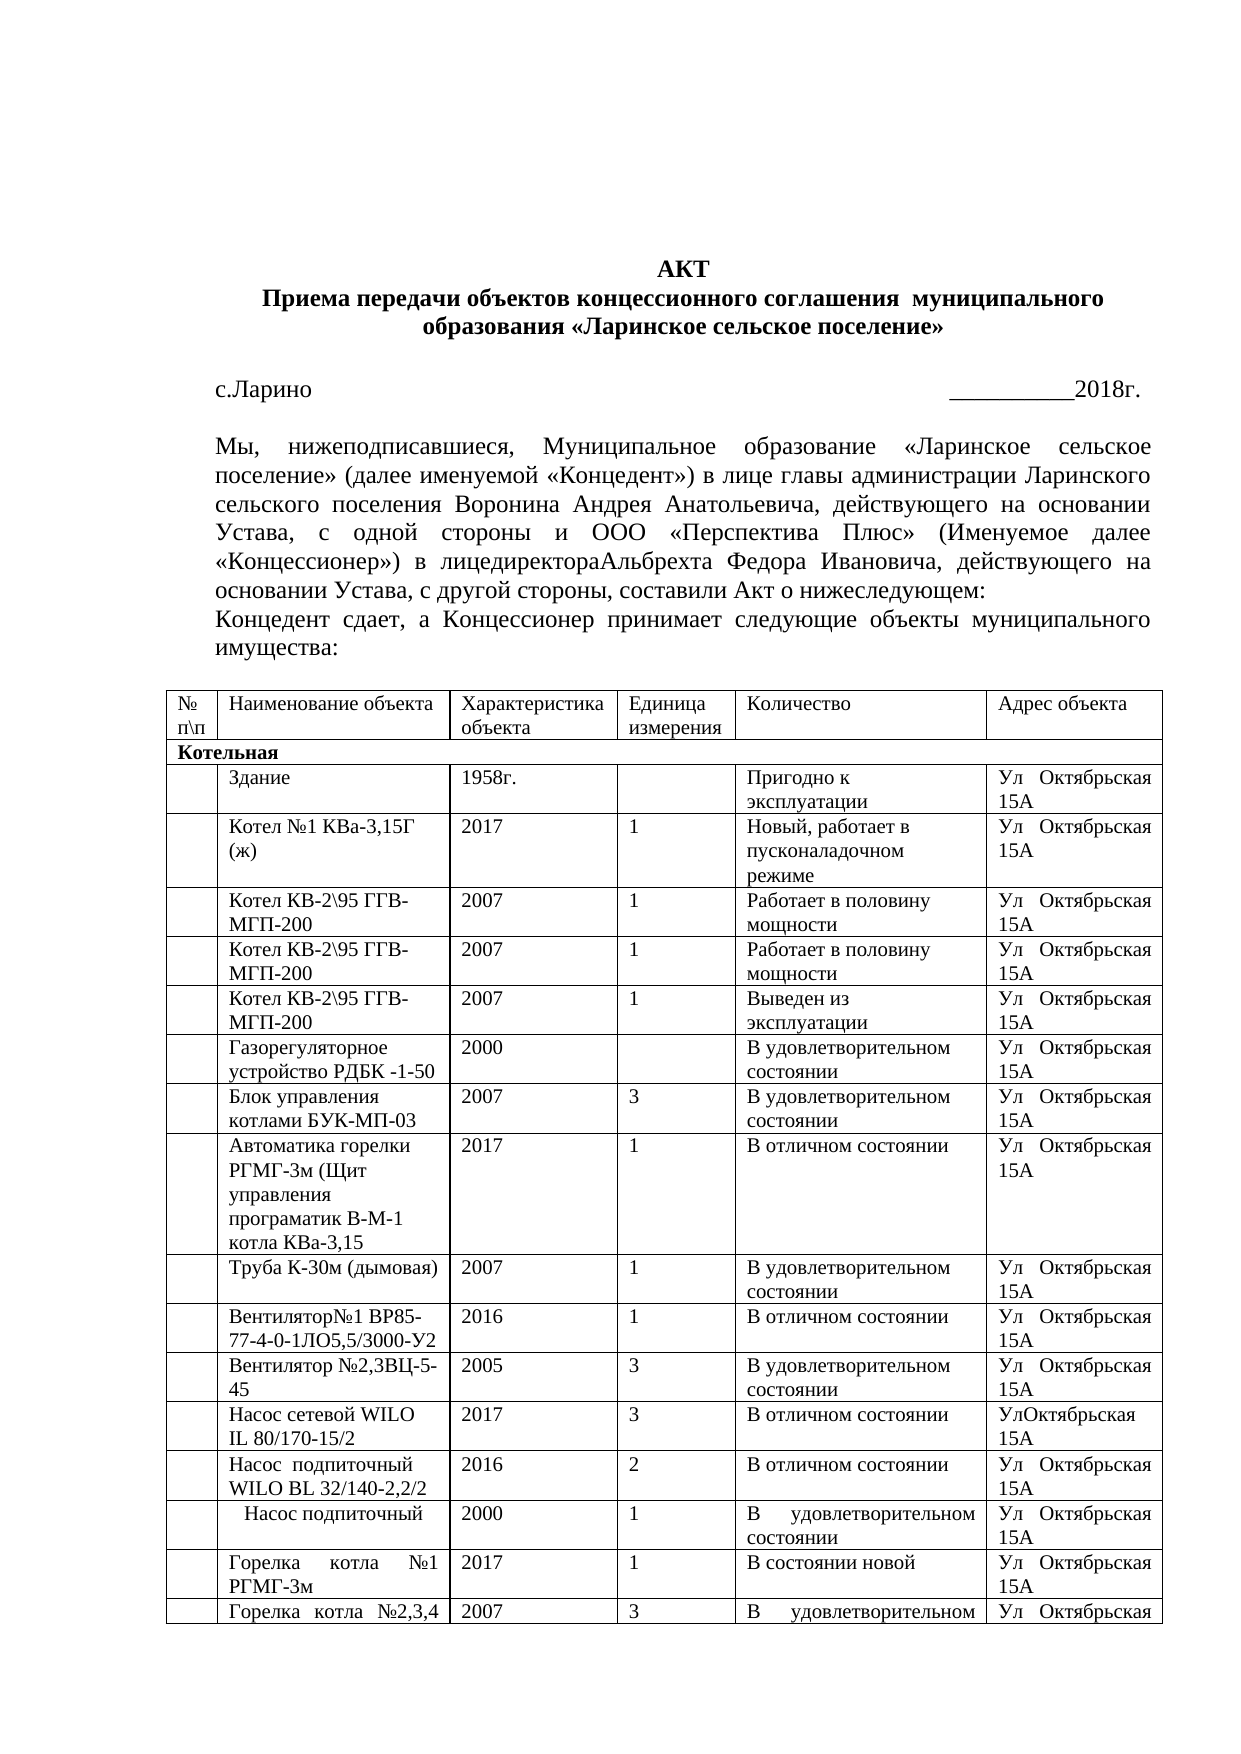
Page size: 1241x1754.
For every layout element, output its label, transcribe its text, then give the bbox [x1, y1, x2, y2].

table_cell В состоянии новой [736, 1550, 986, 1598]
table_cell 1 [618, 937, 735, 985]
table_cell 2007 [451, 888, 617, 936]
table_cell Автоматика горелки РГМГ-3м (Щит управления програматик В-М-1 котла КВа-3,15 [218, 1134, 449, 1254]
table_cell [167, 1599, 217, 1623]
table_cell В удовлетворительном состоянии [736, 1035, 986, 1083]
table_cell [167, 1084, 217, 1132]
table_cell Ул Октябрьская 15А [987, 1304, 1162, 1352]
table_cell 2007 [451, 937, 617, 985]
table_cell 2005 [451, 1353, 617, 1401]
table_cell Ул Октябрьская 15А [987, 1550, 1162, 1598]
table_cell Блок управления котлами БУК-МП-03 [218, 1084, 449, 1132]
table_cell [167, 1353, 217, 1401]
table_cell Ул Октябрьская 15А [987, 1599, 1162, 1623]
table_cell 3 [618, 1353, 735, 1401]
table_cell Котельная [167, 740, 1162, 764]
table_cell Пригодно к эксплуатации [736, 765, 986, 813]
table_cell Ул Октябрьская 15А [987, 1084, 1162, 1132]
table_cell В отличном состоянии [736, 1451, 986, 1499]
table_cell 2007 [451, 1599, 617, 1623]
table_cell [167, 1550, 217, 1598]
table_cell 2007 [451, 1255, 617, 1303]
text Концедент сдает, а Концессионер принимает следующие объекты муниципального имущества: [215, 604, 1152, 661]
table_cell Вентилятор №2,3ВЦ-5-45 [218, 1353, 449, 1401]
table_cell Вентилятор№1 ВР85-77-4-0-1ЛО5,5/3000-У2 [218, 1304, 449, 1352]
table_cell [167, 888, 217, 936]
text с.Ларино __________2018г. [215, 374, 1152, 402]
table_cell Выведен из эксплуатации [736, 986, 986, 1034]
table_cell [618, 765, 735, 813]
table_cell 3 [618, 1084, 735, 1132]
table_cell 2007 [451, 1084, 617, 1132]
table_cell Ул Октябрьская 15А [987, 1134, 1162, 1254]
table_cell 2000 [451, 1501, 617, 1549]
table_header Наименование объекта [218, 691, 449, 739]
table_header Характеристика объекта [451, 691, 617, 739]
table_cell В удовлетворительном состоянии [736, 1255, 986, 1303]
table_cell Ул Октябрьская 15А [987, 937, 1162, 985]
table_cell Ул Октябрьская 15А [987, 1255, 1162, 1303]
table_cell Здание [218, 765, 449, 813]
table_cell 2017 [451, 814, 617, 887]
table_cell Ул Октябрьская 15А [987, 1353, 1162, 1401]
table_cell Котел КВ-2\95 ГГВ-МГП-200 [218, 986, 449, 1034]
table_header Единица измерения [618, 691, 735, 739]
table_cell Горелка котла №1 РГМГ-3м [218, 1550, 449, 1598]
table_cell 1 [618, 1134, 735, 1254]
table_header Количество [736, 691, 986, 739]
table_cell [167, 1035, 217, 1083]
table_cell Новый, работает в пусконаладочном режиме [736, 814, 986, 887]
table_cell Котел №1 КВа-3,15Г (ж) [218, 814, 449, 887]
table_cell Насос сетевой WILO IL 80/170-15/2 [218, 1402, 449, 1450]
table_cell 3 [618, 1599, 735, 1623]
text Приема передачи объектов концессионного соглашения муниципального образования «Ларинское сельское поселение» [215, 283, 1152, 340]
table_cell 1 [618, 1550, 735, 1598]
text Мы, нижеподписавшиеся, Муниципальное образование «Ларинское сельское поселение» (далее именуемой «Концедент») в лице главы администрации Ларинского сельского поселения Воронина Андрея Анатольевича, действующего на основании Устава, с одной стороны и ООО «Перспектива Плюс» (Именуемое далее «Концессионер») в лицедиректораАльбрехта Федора Ивановича, действующего на основании Устава, с другой стороны, составили Акт о нижеследующем: [215, 431, 1152, 604]
table_cell 2000 [451, 1035, 617, 1083]
table_cell [618, 1035, 735, 1083]
table_header № п\п [167, 691, 217, 739]
table_cell Ул Октябрьская 15А [987, 1451, 1162, 1499]
table_cell В отличном состоянии [736, 1304, 986, 1352]
table_cell 3 [618, 1402, 735, 1450]
table_cell Работает в половину мощности [736, 937, 986, 985]
table_cell [167, 814, 217, 887]
table_cell 2017 [451, 1402, 617, 1450]
table_cell Котел КВ-2\95 ГГВ-МГП-200 [218, 937, 449, 985]
table_cell 2017 [451, 1134, 617, 1254]
table_cell 2 [618, 1451, 735, 1499]
table_cell В удовлетворительном состоянии [736, 1084, 986, 1132]
table_cell 2016 [451, 1304, 617, 1352]
table_cell Газорегуляторное устройство РДБК -1-50 [218, 1035, 449, 1083]
table_cell 2007 [451, 986, 617, 1034]
table_cell [167, 1501, 217, 1549]
table_cell [167, 1134, 217, 1254]
text АКТ [215, 254, 1152, 283]
table_cell [167, 937, 217, 985]
table_cell [167, 986, 217, 1034]
table_cell 2017 [451, 1550, 617, 1598]
table_cell УлОктябрьская 15А [987, 1402, 1162, 1450]
table_cell Ул Октябрьская 15А [987, 1035, 1162, 1083]
table_cell [167, 1402, 217, 1450]
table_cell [218, 1599, 449, 1623]
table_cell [736, 1599, 986, 1623]
table_cell 1 [618, 986, 735, 1034]
table_cell Работает в половину мощности [736, 888, 986, 936]
table_cell Ул Октябрьская 15А [987, 1501, 1162, 1549]
table_cell В удовлетворительном состоянии [736, 1501, 986, 1549]
table_cell 1 [618, 1501, 735, 1549]
table_cell Насос подпиточный WILO BL 32/140-2,2/2 [218, 1451, 449, 1499]
table_cell В отличном состоянии [736, 1402, 986, 1450]
table_cell [167, 1255, 217, 1303]
table_cell [167, 1304, 217, 1352]
table_header Адрес объекта [987, 691, 1162, 739]
table_cell Ул Октябрьская 15А [987, 888, 1162, 936]
table_cell Насос подпиточный [218, 1501, 449, 1549]
table_cell [167, 1451, 217, 1499]
table_cell Ул Октябрьская 15А [987, 765, 1162, 813]
table_cell 1 [618, 814, 735, 887]
table_cell В отличном состоянии [736, 1134, 986, 1254]
table_cell 1958г. [451, 765, 617, 813]
table_cell 1 [618, 1255, 735, 1303]
table_cell В удовлетворительном состоянии [736, 1353, 986, 1401]
table_cell Ул Октябрьская 15А [987, 986, 1162, 1034]
table_cell Труба К-30м (дымовая) [218, 1255, 449, 1303]
table_cell [167, 765, 217, 813]
table_cell 1 [618, 888, 735, 936]
table_cell 2016 [451, 1451, 617, 1499]
table_cell 1 [618, 1304, 735, 1352]
table_cell Котел КВ-2\95 ГГВ-МГП-200 [218, 888, 449, 936]
table_cell Ул Октябрьская 15А [987, 814, 1162, 887]
